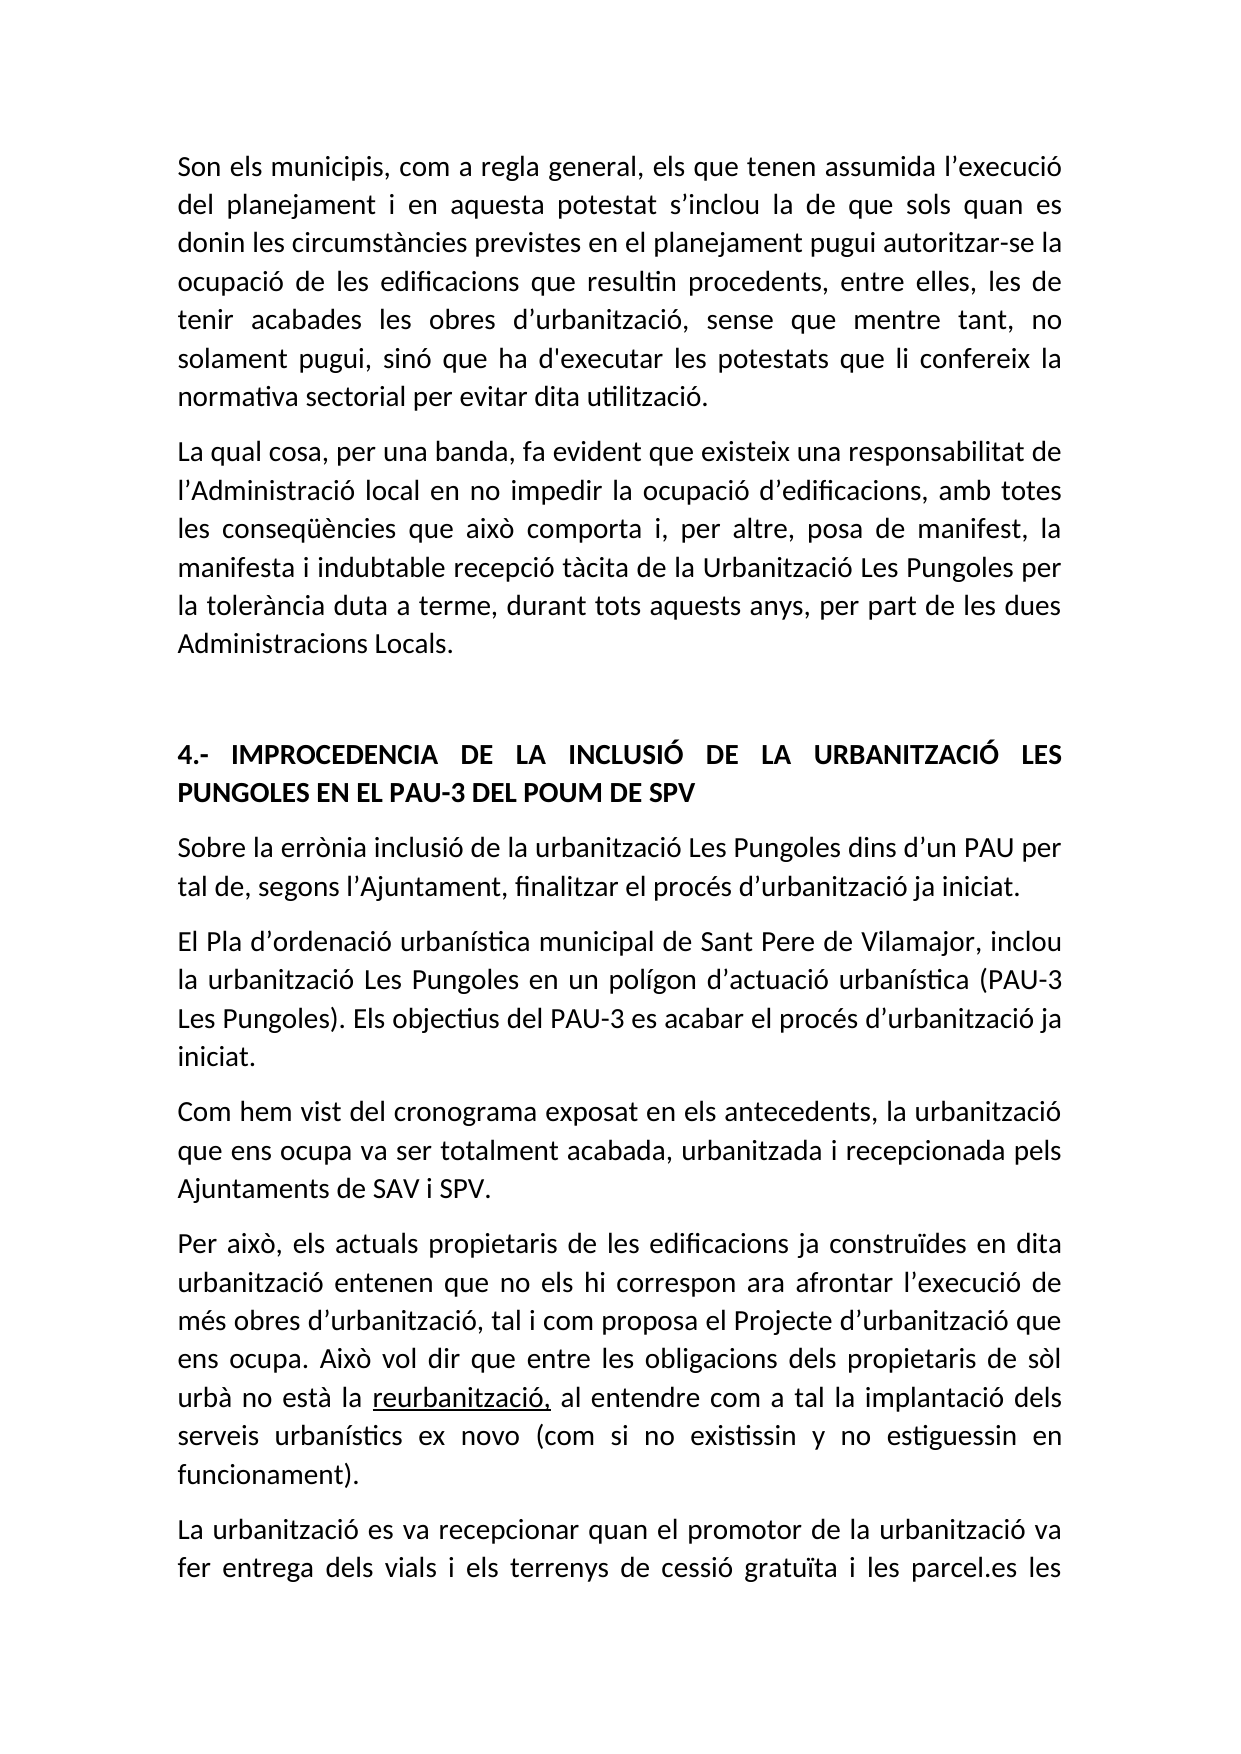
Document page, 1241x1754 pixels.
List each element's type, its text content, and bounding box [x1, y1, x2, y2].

text El Pla d’ordenació urbanística municipal de Sant Pere de Vilamajor, inclou la urbanització Les Pungoles en un polígon d’actuació urbanística (PAU-3 Les Pungoles). Els objectius del PAU-3 es acabar el procés d’urbanització ja iniciat. [177, 923, 1063, 1074]
text Com hem vist del cronograma exposat en els antecedents, la urbanització que ens ocupa va ser totalment acabada, urbanitzada i recepcionada pels Ajuntaments de SAV i SPV. [177, 1093, 1063, 1206]
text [177, 1511, 1063, 1585]
text La qual cosa, per una banda, fa evident que existeix una responsabilitat de l’Administració local en no impedir la ocupació d’edificacions, amb totes les conseqüències que això comporta i, per altre, posa de manifest, la manifesta i indubtable recepció tàcita de la Urbanització Les Pungoles per la tolerància duta a terme, durant tots aquests anys, per part de les dues Administracions Locals. [177, 433, 1063, 661]
text Son els municipis, com a regla general, els que tenen assumida l’execució del planejament i en aquesta potestat s’inclou la de que sols quan es donin les circumstàncies previstes en el planejament pugui autoritzar-se la ocupació de les edificacions que resultin procedents, entre elles, les de tenir acabades les obres d’urbanització, sense que mentre tant, no solament pugui, sinó que ha d'executar les potestats que li confereix la normativa sectorial per evitar dita utilització. [177, 148, 1063, 414]
text 4.- IMPROCEDENCIA DE LA INCLUSIÓ DE LA URBANITZACIÓ LES PUNGOLES EN EL PAU-3 DEL POUM DE SPV [177, 736, 1063, 810]
text Per això, els actuals propietaris de les edificacions ja construïdes en dita urbanització entenen que no els hi correspon ara afrontar l’execució de més obres d’urbanització, tal i com proposa el Projecte d’urbanització que ens ocupa. Això vol dir que entre les obligacions dels propietaris de sòl urbà no està la reurbanització, al entendre com a tal la implantació dels serveis urbanístics ex novo (com si no existissin y no estiguessin en funcionament). [177, 1225, 1063, 1491]
text Sobre la errònia inclusió de la urbanització Les Pungoles dins d’un PAU per tal de, segons l’Ajuntament, finalitzar el procés d’urbanització ja iniciat. [177, 829, 1063, 903]
